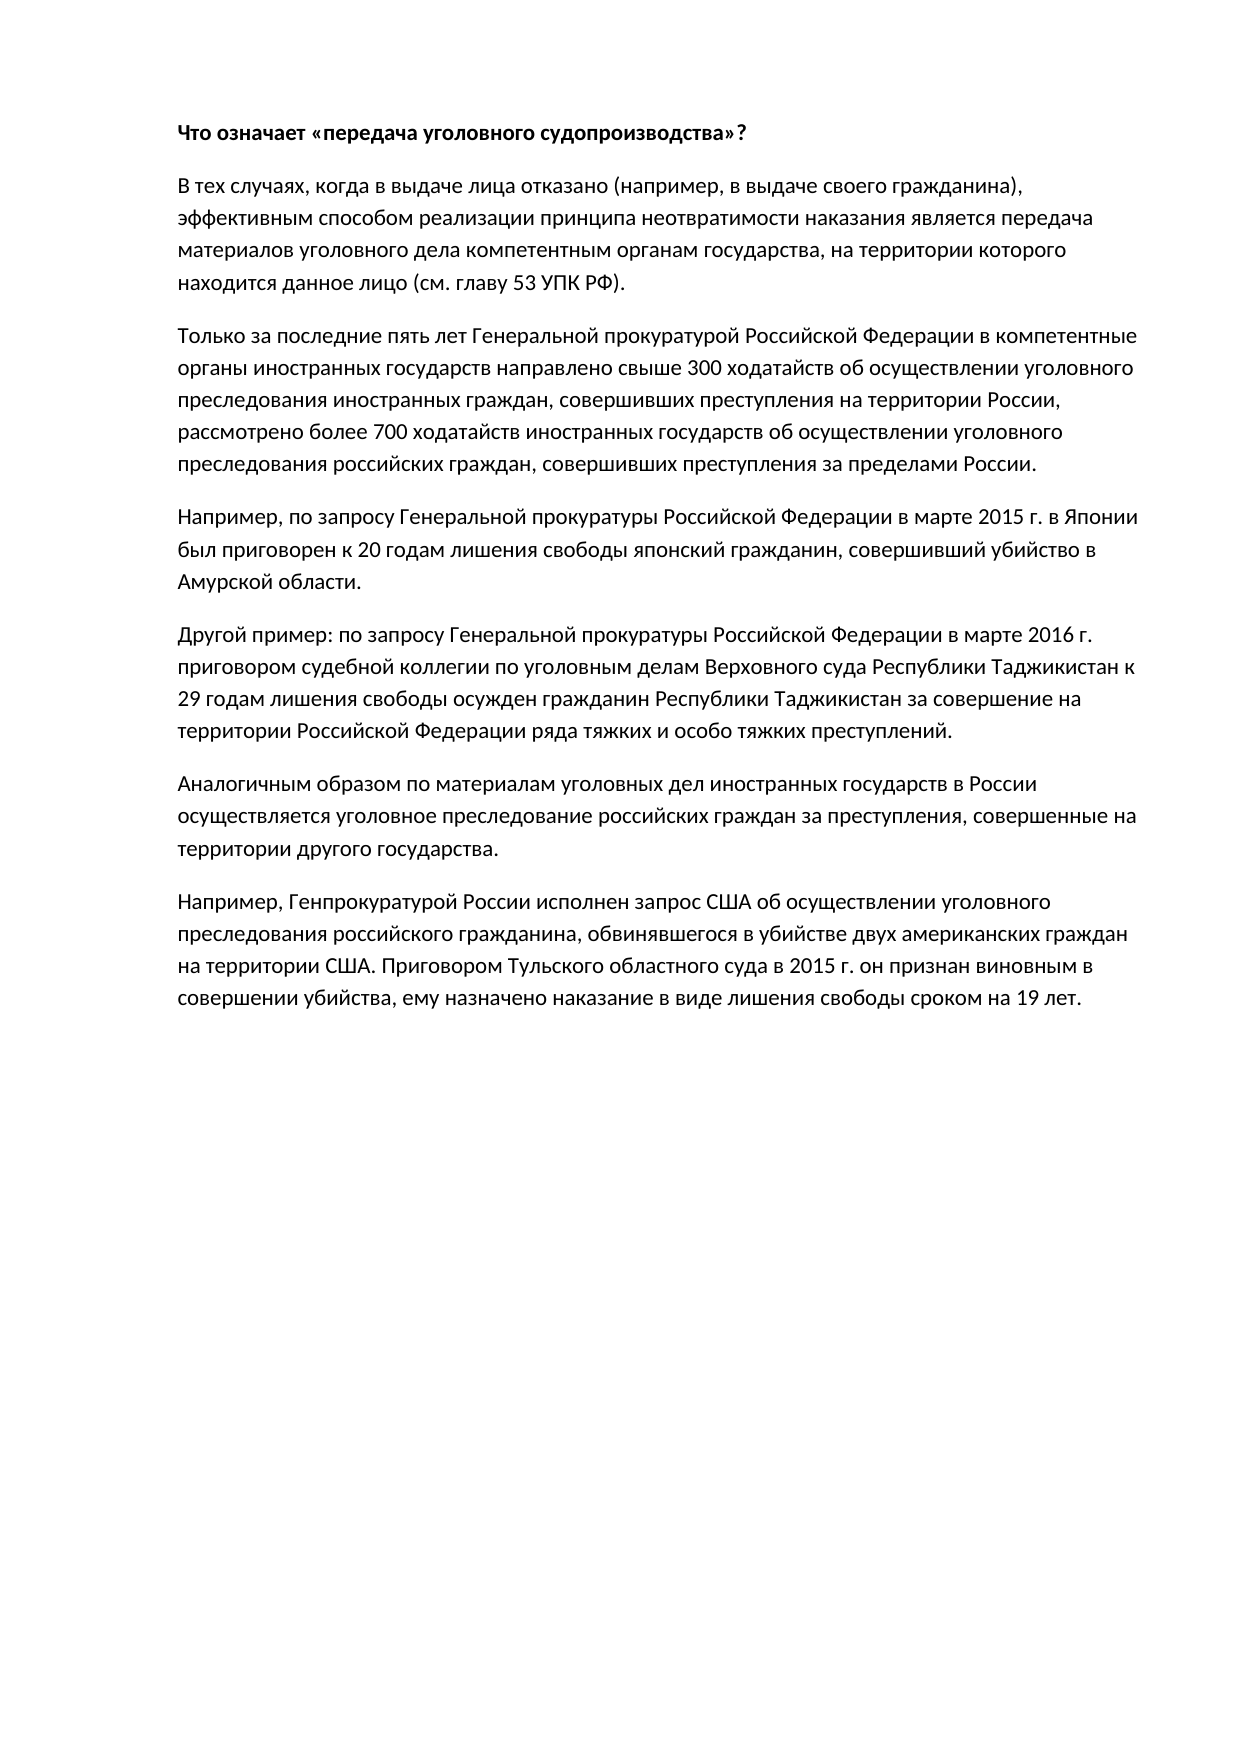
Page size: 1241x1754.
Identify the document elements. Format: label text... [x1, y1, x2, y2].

text Например, по запросу Генеральной прокуратуры Российской Федерации в марте 2015 г. в Японии был приговорен к 20 годам лишения свободы японский гражданин, совершивший убийство в Амурской области. [177, 502, 1152, 595]
text Например, Генпрокуратурой России исполнен запрос США об осуществлении уголовного преследования российского гражданина, обвинявшегося в убийстве двух американских граждан на территории США. Приговором Тульского областного суда в 2015 г. он признан виновным в совершении убийства, ему назначено наказание в виде лишения свободы сроком на 19 лет. [177, 887, 1152, 1011]
text В тех случаях, когда в выдаче лица отказано (например, в выдаче своего гражданина), эффективным способом реализации принципа неотвратимости наказания является передача материалов уголовного дела компетентным органам государства, на территории которого находится данное лицо (см. главу 53 УПК РФ). [177, 171, 1152, 296]
text Аналогичным образом по материалам уголовных дел иностранных государств в России осуществляется уголовное преследование российских граждан за преступления, совершенные на территории другого государства. [177, 769, 1152, 862]
text Другой пример: по запросу Генеральной прокуратуры Российской Федерации в марте 2016 г. приговором судебной коллегии по уголовным делам Верховного суда Республики Таджикистан к 29 годам лишения свободы осужден гражданин Республики Таджикистан за совершение на территории Российской Федерации ряда тяжких и особо тяжких преступлений. [177, 620, 1152, 744]
text Что означает «передача уголовного судопроизводства»? [177, 118, 1152, 146]
text Только за последние пять лет Генеральной прокуратурой Российской Федерации в компетентные органы иностранных государств направлено свыше 300 ходатайств об осуществлении уголовного преследования иностранных граждан, совершивших преступления на территории России, рассмотрено более 700 ходатайств иностранных государств об осуществлении уголовного преследования российских граждан, совершивших преступления за пределами России. [177, 321, 1152, 477]
